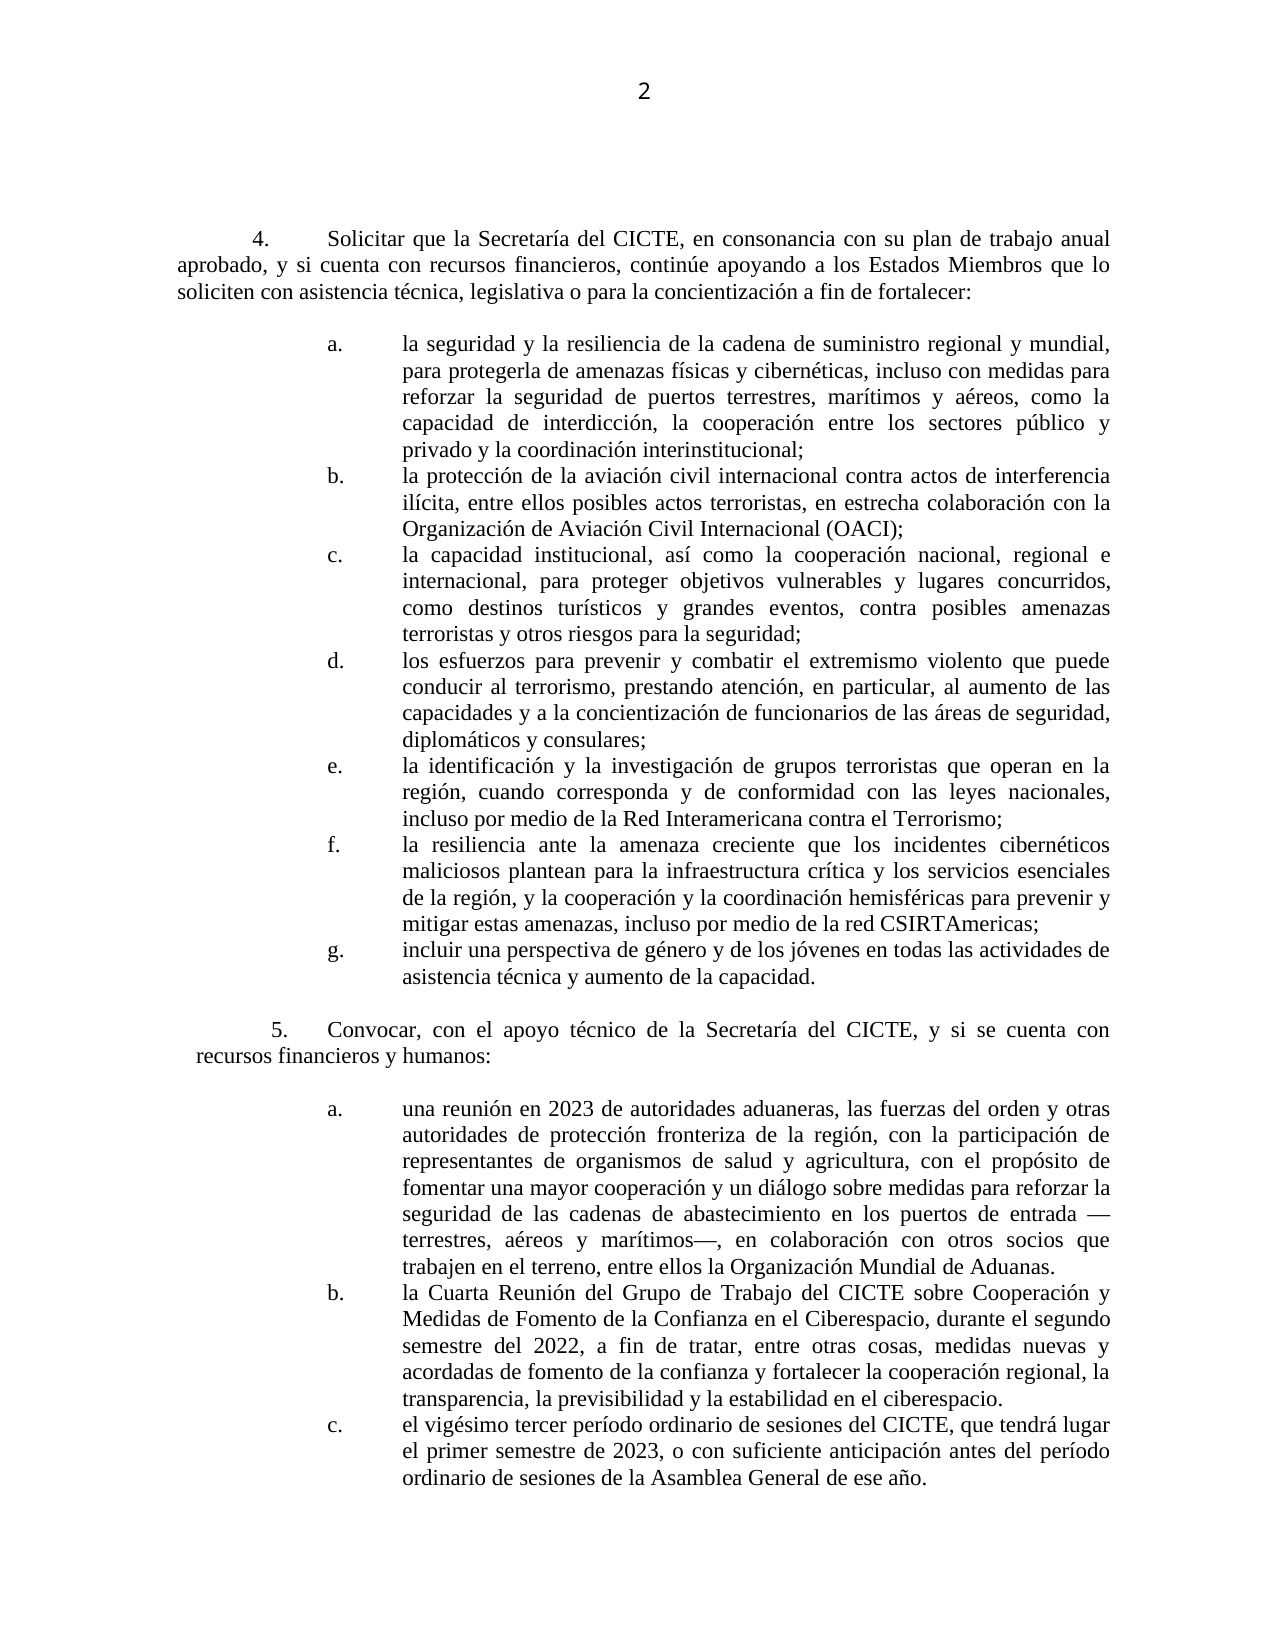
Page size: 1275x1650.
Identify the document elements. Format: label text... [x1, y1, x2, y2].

list una reunión en 2023 de autoridades aduaneras, las fuerzas del orden y otras autoridades de protección fronteriza de la región, con la participación de representantes de organismos de salud y agricultura, con el propósito de fomentar una mayor cooperación y un diálogo sobre medidas para reforzar la seguridad de las cadenas de abastecimiento en los puertos de entrada —terrestres, aéreos y marítimos—, en colaboración con otros socios que trabajen en el terreno, entre ellos la Organización Mundial de Aduanas. [327, 1095, 1111, 1279]
list la resiliencia ante la amenaza creciente que los incidentes cibernéticos maliciosos plantean para la infraestructura crítica y los servicios esenciales de la región, y la cooperación y la coordinación hemisféricas para prevenir y mitigar estas amenazas, incluso por medio de la red CSIRTAmericas; [327, 831, 1111, 937]
list incluir una perspectiva de género y de los jóvenes en todas las actividades de asistencia técnica y aumento de la capacidad. [327, 937, 1111, 989]
list Solicitar que la Secretaría del CICTE, en consonancia con su plan de trabajo anual aprobado, y si cuenta con recursos financieros, continúe apoyando a los Estados Miembros que lo soliciten con asistencia técnica, legislativa o para la concientización a fin de fortalecer: [177, 225, 1111, 304]
list la Cuarta Reunión del Grupo de Trabajo del CICTE sobre Cooperación y Medidas de Fomento de la Confianza en el Ciberespacio, durante el segundo semestre del 2022, a fin de tratar, entre otras cosas, medidas nuevas y acordadas de fomento de la confianza y fortalecer la cooperación regional, la transparencia, la previsibilidad y la estabilidad en el ciberespacio. [327, 1279, 1111, 1411]
list los esfuerzos para prevenir y combatir el extremismo violento que puede conducir al terrorismo, prestando atención, en particular, al aumento de las capacidades y a la concientización de funcionarios de las áreas de seguridad, diplomáticos y consulares; [327, 647, 1111, 752]
list el vigésimo tercer período ordinario de sesiones del CICTE, que tendrá lugar el primer semestre de 2023, o con suficiente anticipación antes del período ordinario de sesiones de la Asamblea General de ese año. [327, 1411, 1111, 1490]
list la protección de la aviación civil internacional contra actos de interferencia ilícita, entre ellos posibles actos terroristas, en estrecha colaboración con la Organización de Aviación Civil Internacional (OACI); [327, 462, 1111, 541]
list la capacidad institucional, así como la cooperación nacional, regional e internacional, para proteger objetivos vulnerables y lugares concurridos, como destinos turísticos y grandes eventos, contra posibles amenazas terroristas y otros riesgos para la seguridad; [327, 541, 1111, 647]
list la seguridad y la resiliencia de la cadena de suministro regional y mundial, para protegerla de amenazas físicas y cibernéticas, incluso con medidas para reforzar la seguridad de puertos terrestres, marítimos y aéreos, como la capacidad de interdicción, la cooperación entre los sectores público y privado y la coordinación interinstitucional; [327, 330, 1111, 462]
list la identificación y la investigación de grupos terroristas que operan en la región, cuando corresponda y de conformidad con las leyes nacionales, incluso por medio de la Red Interamericana contra el Terrorismo; [327, 752, 1111, 831]
list Convocar, con el apoyo técnico de la Secretaría del CICTE, y si se cuenta con recursos financieros y humanos: [196, 1016, 1111, 1068]
